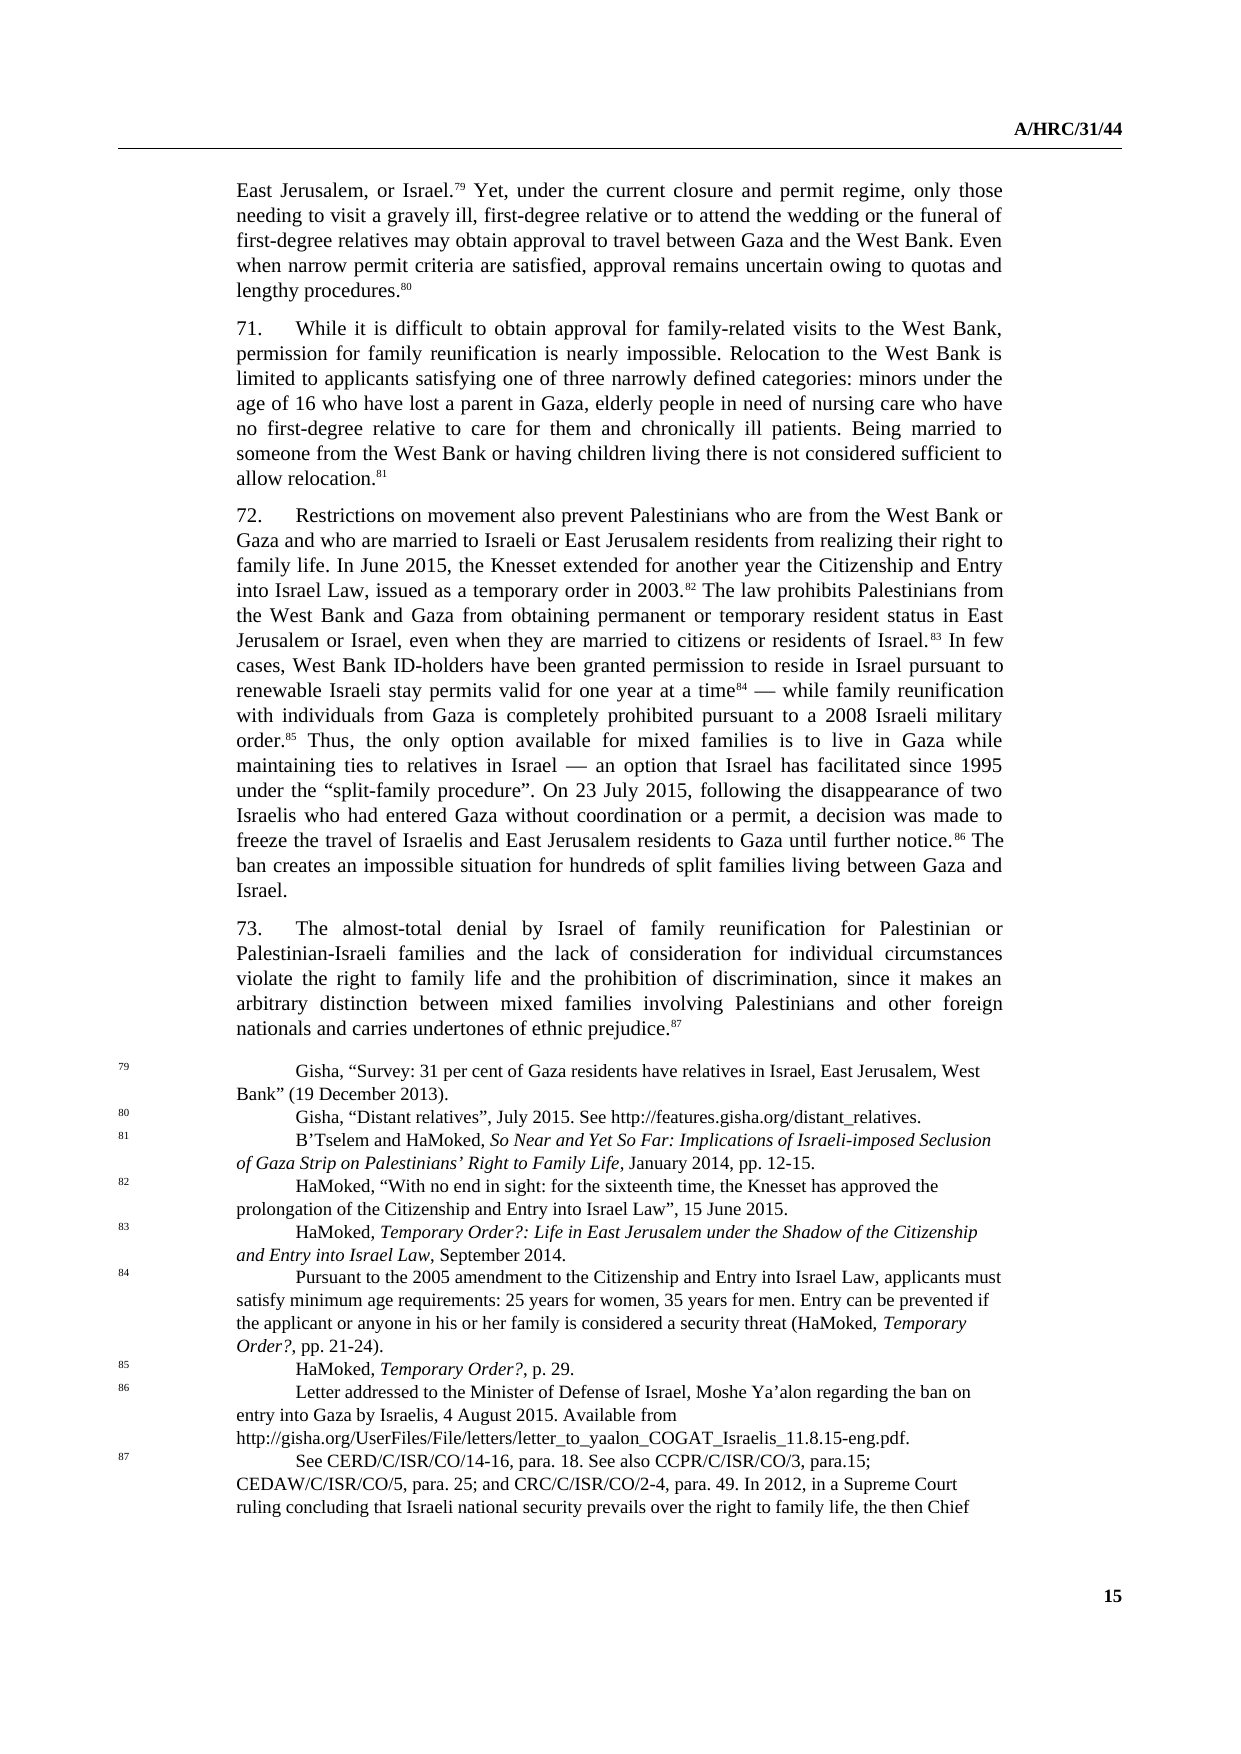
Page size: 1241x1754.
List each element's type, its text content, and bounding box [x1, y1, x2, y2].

text 72. Restrictions on movement also prevent Palestinians who are from the West Bank or Gaza and who are married to Israeli or East Jerusalem residents from realizing their right to family life. In June 2015, the Knesset extended for another year the Citizenship and Entry into Israel Law, issued as a temporary order in 2003. The law prohibits Palestinians from the West Bank and Gaza from obtaining permanent or temporary resident status in East Jerusalem or Israel, even when they are married to citizens or residents of Israel. In few cases, West Bank ID-holders have been granted permission to reside in Israel pursuant to renewable Israeli stay permits valid for one year at a time — while family reunification with individuals from Gaza is completely prohibited pursuant to a 2008 Israeli military order. Thus, the only option available for mixed families is to live in Gaza while maintaining ties to relatives in Israel — an option that Israel has facilitated since 1995 under the “split-family procedure”. On 23 July 2015, following the disappearance of two Israelis who had entered Gaza without coordination or a permit, a decision was made to freeze the travel of Israelis and East Jerusalem residents to Gaza until further notice. The ban creates an impossible situation for hundreds of split families living between Gaza and Israel. [236, 727, 1004, 902]
text 72. Restrictions on movement also prevent Palestinians who are from the West Bank or Gaza and who are married to Israeli or East Jerusalem residents from realizing their right to family life. In June 2015, the Knesset extended for another year the Citizenship and Entry into Israel Law, issued as a temporary order in 2003. The law prohibits Palestinians from the West Bank and Gaza from obtaining permanent or temporary resident status in East Jerusalem or Israel, even when they are married to citizens or residents of Israel. In few cases, West Bank ID-holders have been granted permission to reside in Israel pursuant to renewable Israeli stay permits valid for one year at a time — while family reunification with individuals from Gaza is completely prohibited pursuant to a 2008 Israeli military order. Thus, the only option available for mixed families is to live in Gaza while maintaining ties to relatives in Israel — an option that Israel has facilitated since 1995 under the “split-family procedure”. On 23 July 2015, following the disappearance of two Israelis who had entered Gaza without coordination or a permit, a decision was made to freeze the travel of Israelis and East Jerusalem residents to Gaza until further notice. The ban creates an impossible situation for hundreds of split families living between Gaza and Israel. [236, 502, 1004, 703]
text 73. The almost-total denial by Israel of family reunification for Palestinian or Palestinian-Israeli families and the lack of consideration for individual circumstances violate the right to family life and the prohibition of discrimination, since it makes an arbitrary distinction between mixed families involving Palestinians and other foreign nationals and carries undertones of ethnic prejudice. [236, 915, 1004, 1040]
text 71. While it is difficult to obtain approval for family-related visits to the West Bank, permission for family reunification is nearly impossible. Relocation to the West Bank is limited to applicants satisfying one of three narrowly defined categories: minors under the age of 16 who have lost a parent in Gaza, elderly people in need of nursing care who have no first-degree relative to care for them and chronically ill patients. Being married to someone from the West Bank or having children living there is not considered sufficient to allow relocation. [236, 315, 1004, 490]
text 70. Restrictions on freedom of movement impede Palestinians’ enjoyment of the right to family life and to protection of the family unit. According to a poll conducted by Gisha in 2013, almost a third of all Palestinians in Gaza had relatives in the West Bank, including East Jerusalem, or Israel. Yet, under the current closure and permit regime, only those needing to visit a gravely ill, first-degree relative or to attend the wedding or the funeral of first-degree relatives may obtain approval to travel between Gaza and the West Bank. Even when narrow permit criteria are satisfied, approval remains uncertain owing to quotas and lengthy procedures. [236, 177, 1004, 302]
